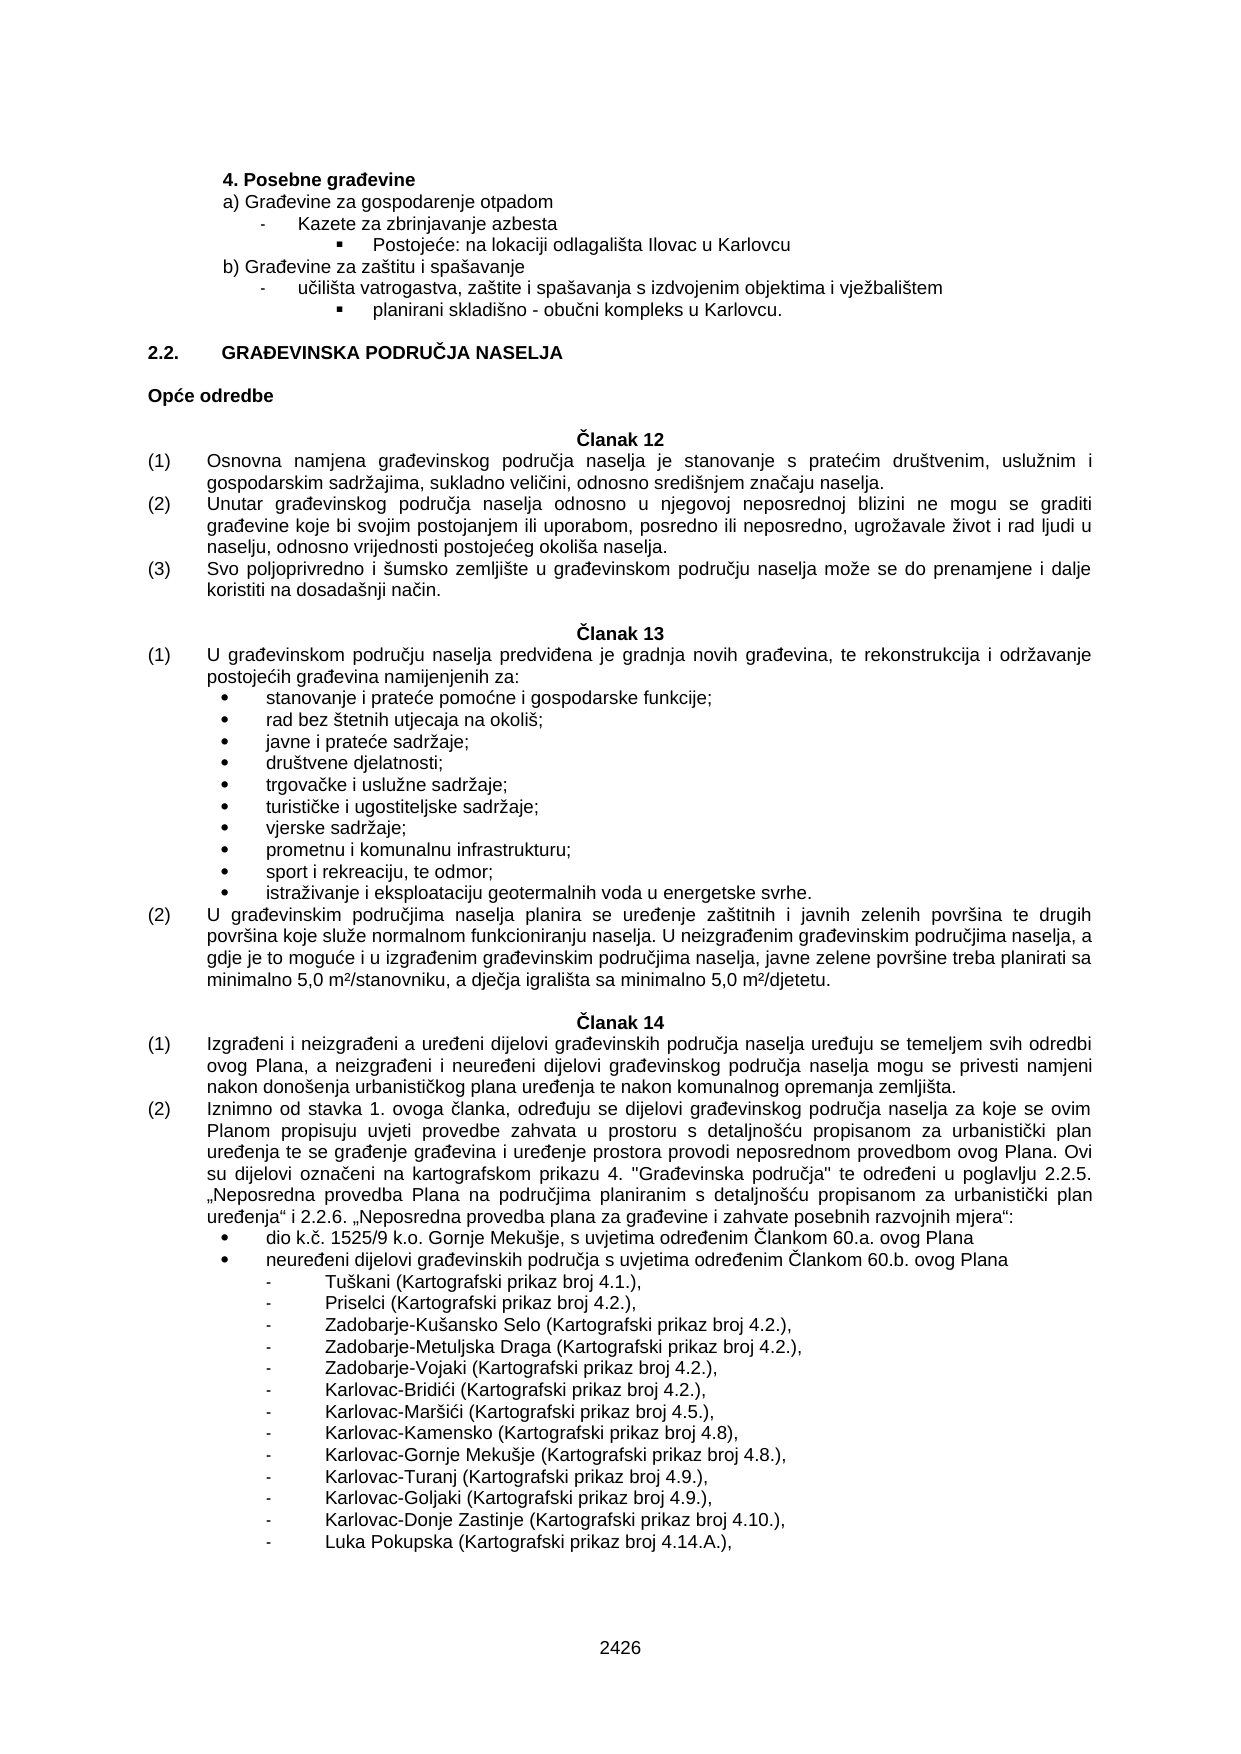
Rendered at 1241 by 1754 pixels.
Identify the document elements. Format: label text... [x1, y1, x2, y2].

list javne i prateće sadržaje; [221, 730, 1093, 752]
list trgovačke i uslužne sadržaje; [221, 774, 1093, 795]
list istraživanje i eksploataciju geotermalnih voda u energetske svrhe. [221, 882, 1093, 904]
list vjerske sadržaje; [221, 817, 1093, 839]
text b) Građevine za zaštitu i spašavanje [148, 256, 1093, 277]
text Članak [148, 428, 1093, 450]
list Iznimno od stavka 1. ovoga članka, određuju se dijelovi građevinskog područja naselja za koje se ovim Planom propisuju uvjeti provedbe zahvata u prostoru s detaljnošću propisanom za urbanistički plan uređenja te se građenje građevina i uređenje prostora provodi neposrednom provedbom ovog Plana. Ovi su dijelovi označeni na kartografskom prikazu 4. ''Građevinska područja'' te određeni u poglavlju 2.2.5. „Neposredna provedba Plana na područjima planiranim s detaljnošću propisanom za urbanistički plan uređenja“ i 2.2.6. „Neposredna provedba plana za građevine i zahvate posebnih razvojnih mjera“: [148, 1098, 1093, 1227]
list Karlovac-Maršići (Kartografski prikaz broj 4.5.), [266, 1401, 1093, 1422]
text Članak [148, 622, 1093, 644]
list Izgrađeni i neizgrađeni a uređeni dijelovi građevinskih područja naselja uređuju se temeljem svih odredbi ovog Plana, a neizgrađeni i neuređeni dijelovi građevinskog područja naselja mogu se privesti namjeni nakon donošenja urbanističkog plana uređenja te nakon komunalnog opremanja zemljišta. [148, 1033, 1093, 1098]
list Karlovac-Bridići (Kartografski prikaz broj 4.2.), [266, 1379, 1093, 1401]
list Svo poljoprivredno i šumsko zemljište u građevinskom području naselja može se do prenamjene i dalje koristiti na dosadašnji način. [148, 558, 1093, 601]
text 2.2. GRAĐEVINSKA PODRUČJA NASELJA [148, 342, 1093, 364]
list Postojeće: na lokaciji odlagališta Ilovac u Karlovcu [335, 234, 1093, 256]
text a) Građevine za gospodarenje otpadom [148, 191, 1093, 212]
list Tuškani (Kartografski prikaz broj 4.1.), [266, 1271, 1093, 1292]
list učilišta vatrogastva, zaštite i spašavanja s izdvojenim objektima i vježbalištem [260, 277, 1093, 299]
list Karlovac-Gornje Mekušje (Kartografski prikaz broj 4.8.), [266, 1444, 1093, 1466]
list Zadobarje-Vojaki (Kartografski prikaz broj 4.2.), [266, 1357, 1093, 1379]
list društvene djelatnosti; [221, 752, 1093, 774]
list Priselci (Kartografski prikaz broj 4.2.), [266, 1292, 1093, 1314]
list Unutar građevinskog područja naselja odnosno u njegovoj neposrednoj blizini ne mogu se graditi građevine koje bi svojim postojanjem ili uporabom, posredno ili neposredno, ugrožavale život i rad ljudi u naselju, odnosno vrijednosti postojećeg okoliša naselja. [148, 493, 1093, 558]
list prometnu i komunalnu infrastrukturu; [221, 839, 1093, 860]
list neuređeni dijelovi građevinskih područja s uvjetima određenim Člankom 60.b. ovog Plana [221, 1249, 1093, 1271]
list Luka Pokupska (Kartografski prikaz broj 4.14.A.), [266, 1531, 1093, 1552]
text Opće odredbe [148, 385, 1093, 407]
list sport i rekreaciju, te odmor; [221, 860, 1093, 882]
list Karlovac-Goljaki (Kartografski prikaz broj 4.9.), [266, 1487, 1093, 1509]
list Kazete za zbrinjavanje azbesta [260, 212, 1093, 234]
text 4. Posebne građevine [223, 169, 1093, 191]
list Osnovna namjena građevinskog područja naselja je stanovanje s pratećim društvenim, uslužnim i gospodarskim sadržajima, sukladno veličini, odnosno središnjem značaju naselja. [148, 450, 1093, 493]
list turističke i ugostiteljske sadržaje; [221, 795, 1093, 817]
list planirani skladišno - obučni kompleks u Karlovcu. [335, 299, 1093, 321]
list dio k.č. 1525/9 k.o. Gornje Mekušje, s uvjetima određenim Člankom 60.a. ovog Plana [221, 1227, 1093, 1249]
list U građevinskom području naselja predviđena je gradnja novih građevina, te rekonstrukcija i održavanje postojećih građevina namijenjenih za: [148, 644, 1093, 687]
list Karlovac-Turanj (Kartografski prikaz broj 4.9.), [266, 1466, 1093, 1487]
list U građevinskim područjima naselja planira se uređenje zaštitnih i javnih zelenih površina te drugih površina koje služe normalnom funkcioniranju naselja. U neizgrađenim građevinskim područjima naselja, a gdje je to moguće i u izgrađenim građevinskim područjima naselja, javne zelene površine treba planirati sa minimalno 5,0 m²/stanovniku, a dječja igrališta sa minimalno 5,0 m²/djetetu. [148, 904, 1093, 990]
list rad bez štetnih utjecaja na okoliš; [221, 709, 1093, 730]
list Karlovac-Donje Zastinje (Kartografski prikaz broj 4.10.), [266, 1509, 1093, 1531]
list Zadobarje-Metuljska Draga (Kartografski prikaz broj 4.2.), [266, 1336, 1093, 1357]
list stanovanje i prateće pomoćne i gospodarske funkcije; [221, 687, 1093, 709]
list Karlovac-Kamensko (Kartografski prikaz broj 4.8), [266, 1422, 1093, 1444]
list Zadobarje-Kušansko Selo (Kartografski prikaz broj 4.2.), [266, 1314, 1093, 1336]
text Članak [148, 1012, 1093, 1033]
